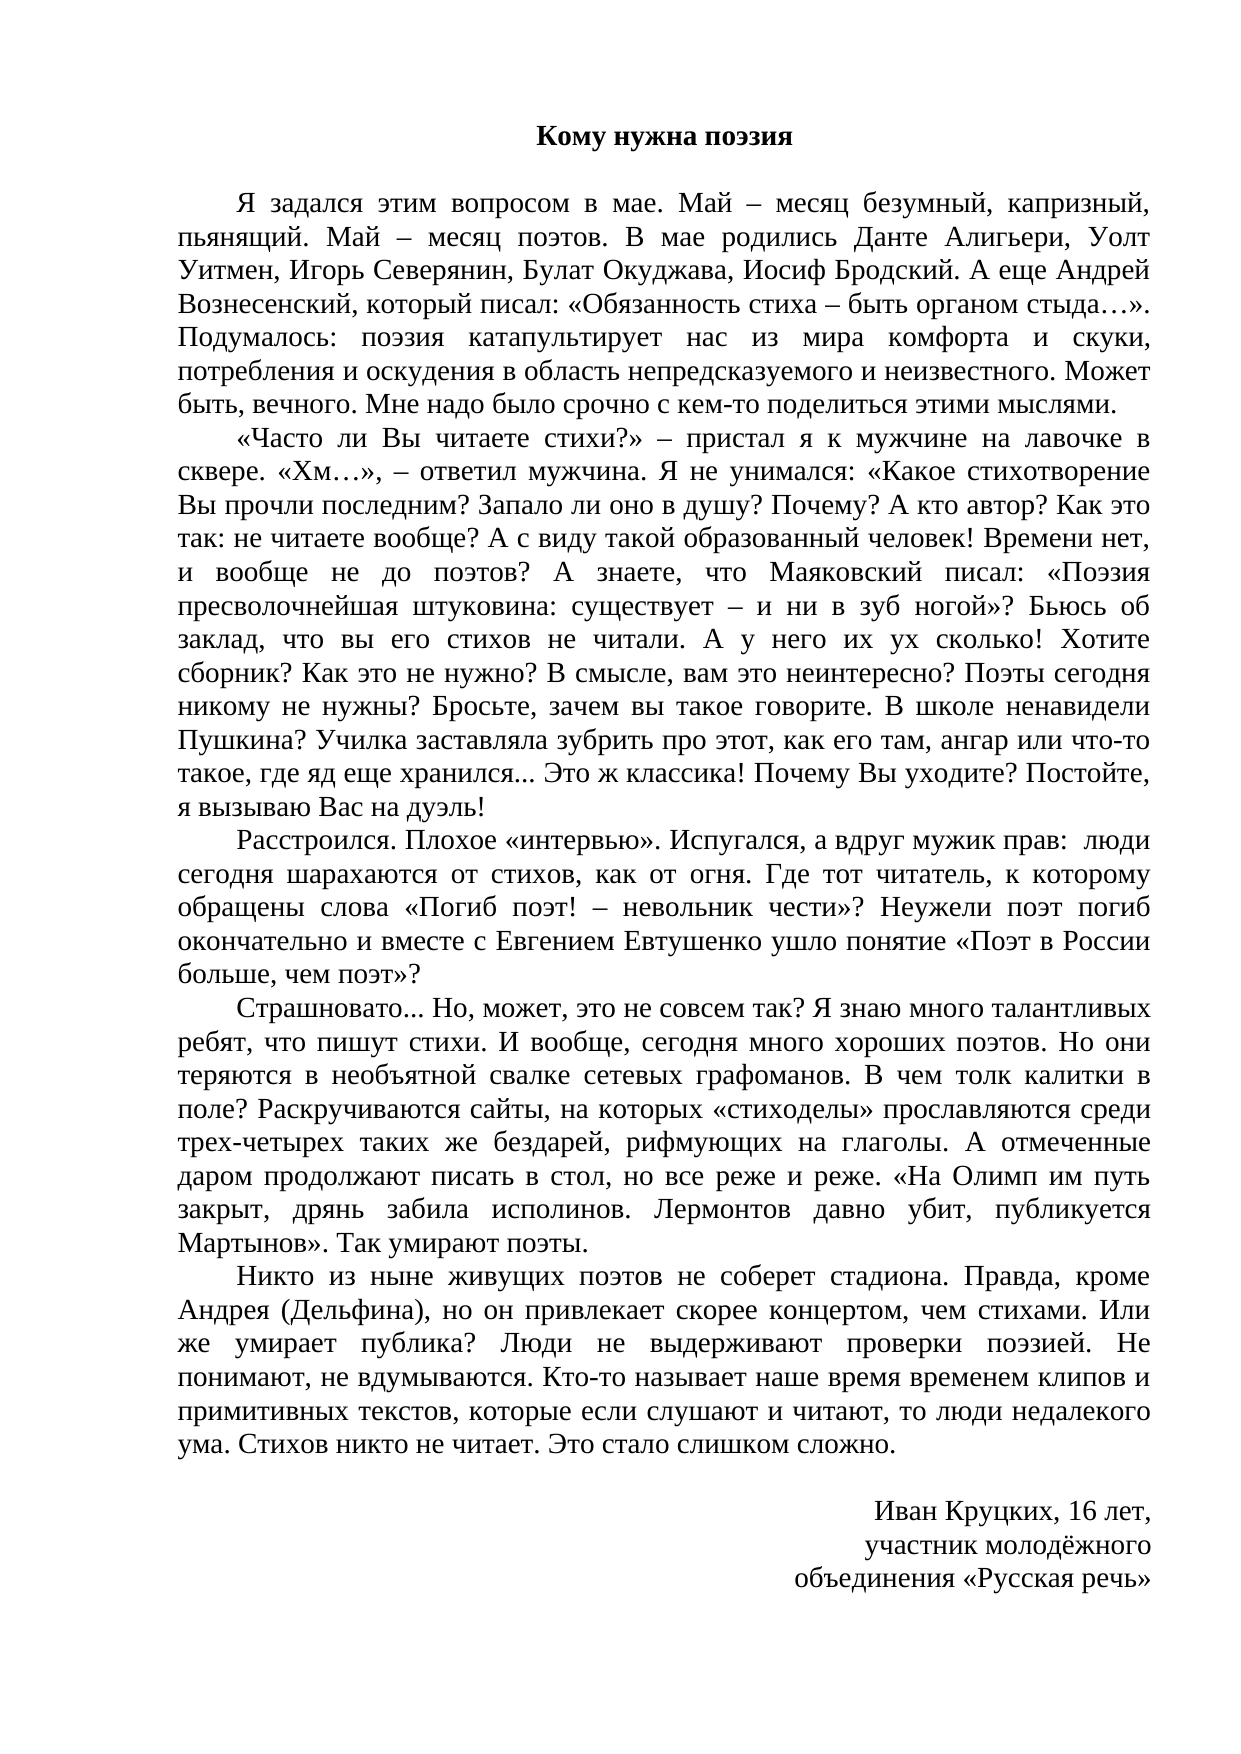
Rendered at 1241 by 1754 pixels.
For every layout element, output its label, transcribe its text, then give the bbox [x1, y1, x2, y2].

text Расстроился. Плохое «интервью». Испугался, а вдруг мужик прав: люди сегодня шарахаются от стихов, как от огня. Где тот читатель, к которому обращены слова «Погиб поэт! – невольник чести»? Неужели поэт погиб окончательно и вместе с Евгением Евтушенко ушло понятие «Поэт в России больше, чем поэт»? [177, 822, 1152, 990]
text Страшновато... Но, может, это не совсем так? Я знаю много талантливых ребят, что пишут стихи. И вообще, сегодня много хороших поэтов. Но они теряются в необъятной свалке сетевых графоманов. В чем толк калитки в поле? Раскручиваются сайты, на которых «стиходелы» прославляются среди трех-четырех таких же бездарей, рифмующих на глаголы. А отмеченные даром продолжают писать в стол, но все реже и реже. «На Олимп им путь закрыт, дрянь забила исполинов. Лермонтов давно убит, публикуется Мартынов». Так умирают поэты. [177, 990, 1152, 1258]
text объединения «Русская речь» [177, 1560, 1152, 1594]
text Я задался этим вопросом в мае. Май – месяц безумный, капризный, пьянящий. Май – месяц поэтов. В мае родились Данте Алигьери, Уолт Уитмен, Игорь Северянин, Булат Окуджава, Иосиф Бродский. А еще Андрей Вознесенский, который писал: «Обязанность стиха – быть органом стыда…». Подумалось: поэзия катапультирует нас из мира комфорта и скуки, потребления и оскудения в область непредсказуемого и неизвестного. Может быть, вечного. Мне надо было срочно с кем-то поделиться этими мыслями. [177, 185, 1152, 420]
text Кому нужна поэзия [177, 118, 1152, 152]
text «Часто ли Вы читаете стихи?» – пристал я к мужчине на лавочке в сквере. «Хм…», – ответил мужчина. Я не унимался: «Какое стихотворение Вы прочли последним? Запало ли оно в душу? Почему? А кто автор? Как это так: не читаете вообще? А с виду такой образованный человек! Времени нет, и вообще не до поэтов? А знаете, что Маяковский писал: «Поэзия пресволочнейшая штуковина: существует – и ни в зуб ногой»? Бьюсь об заклад, что вы его стихов не читали. А у него их ух сколько! Хотите сборник? Как это не нужно? В смысле, вам это неинтересно? Поэты сегодня никому не нужны? Бросьте, зачем вы такое говорите. В школе ненавидели Пушкина? Училка заставляла зубрить про этот, как его там, ангар или что-то такое, где яд еще хранился... Это ж классика! Почему Вы уходите? Постойте, я вызываю Вас на дуэль! [177, 420, 1152, 822]
text Никто из ныне живущих поэтов не соберет стадиона. Правда, кроме Андрея (Дельфина), но он привлекает скорее концертом, чем стихами. Или же умирает публика? Люди не выдерживают проверки поэзией. Не понимают, не вдумываются. Кто-то называет наше время временем клипов и примитивных текстов, которые если слушают и читают, то люди недалекого ума. Стихов никто не читает. Это стало слишком сложно. [177, 1258, 1152, 1460]
text Иван Круцких, 16 лет, [177, 1493, 1152, 1527]
text участник молодёжного [177, 1527, 1152, 1560]
